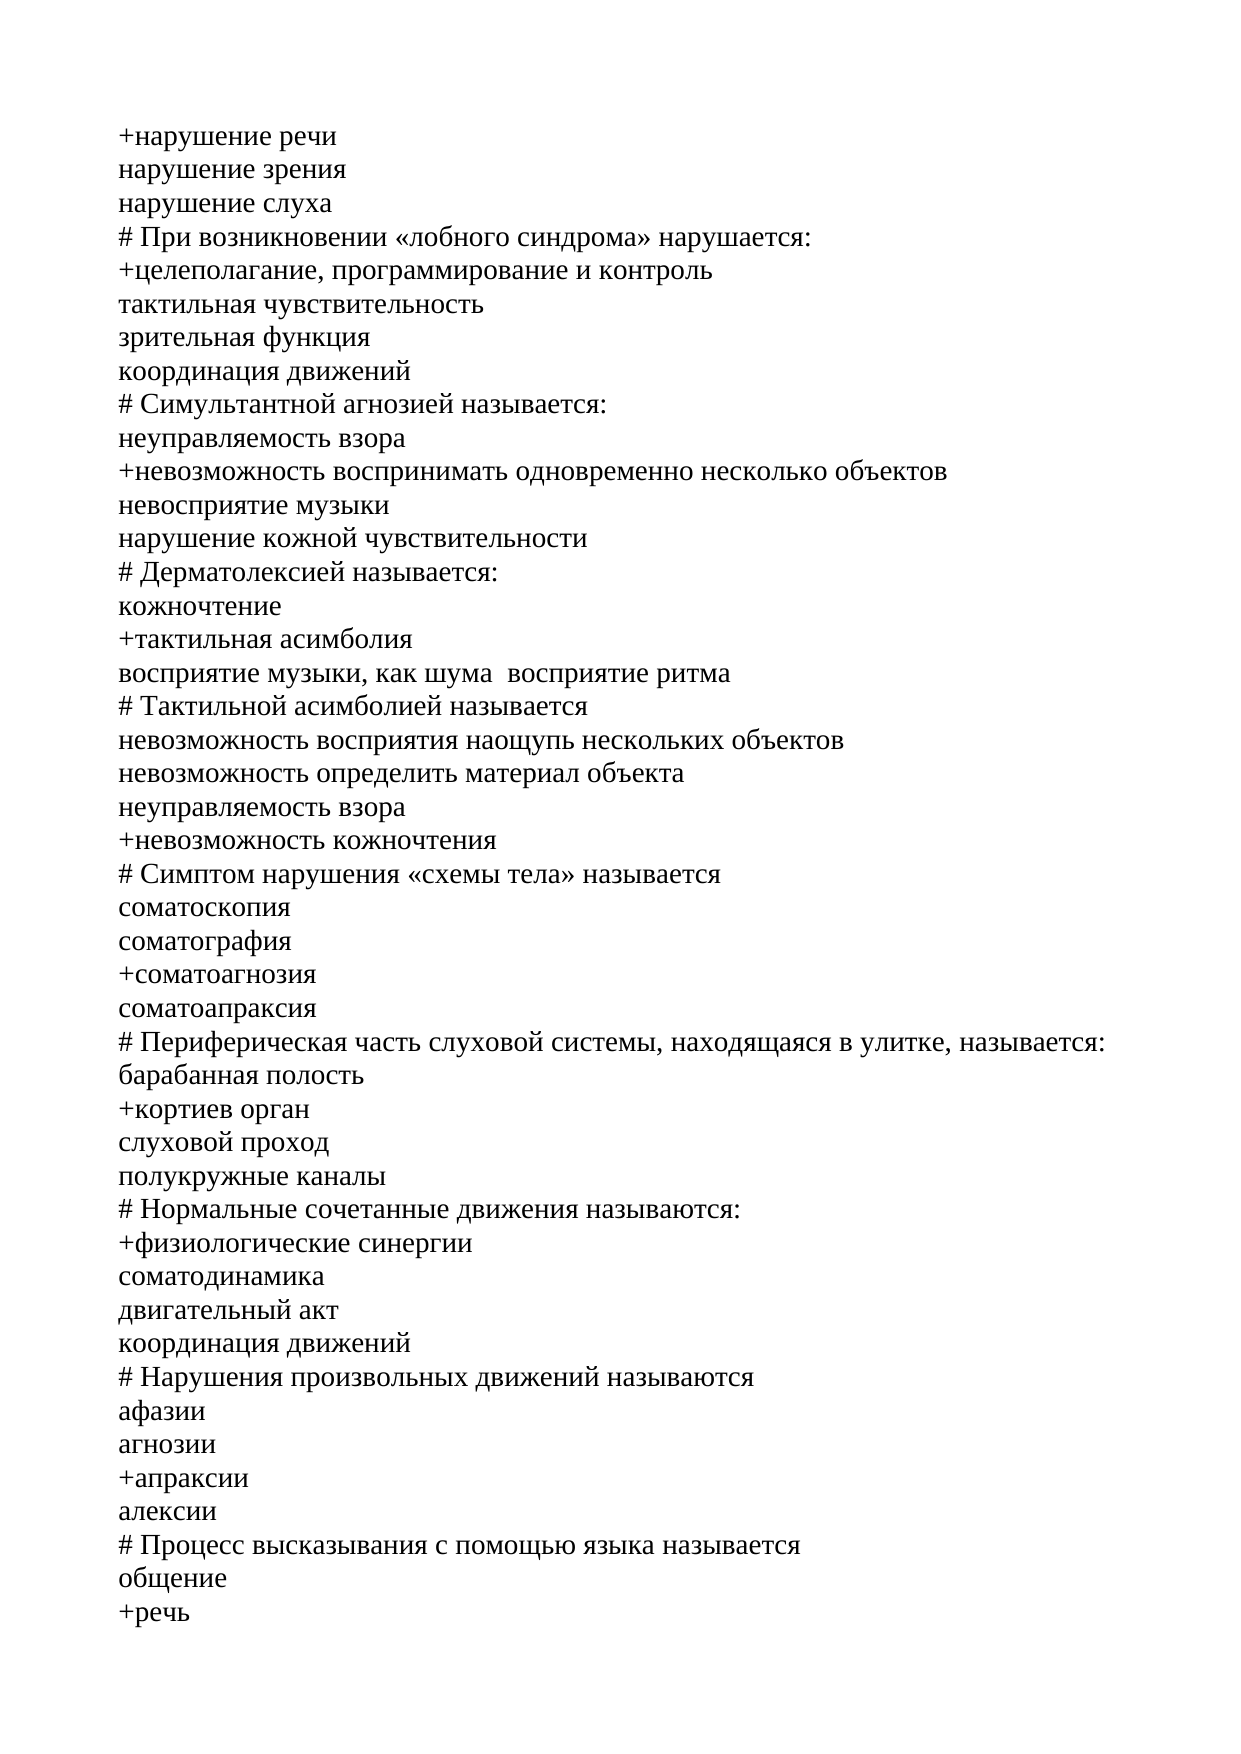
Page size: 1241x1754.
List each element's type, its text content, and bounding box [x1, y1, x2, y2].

text # Дерматолексией называется: [118, 554, 1122, 588]
text невозможность определить материал объекта [118, 755, 1122, 789]
text # Тактильной асимболией называется [118, 688, 1122, 722]
text восприятие музыки, как шума восприятие ритма [118, 655, 1122, 688]
text # Нормальные сочетанные движения называются: [118, 1191, 1122, 1225]
text +соматоагнозия [118, 957, 1122, 990]
text координация движений [118, 1326, 1122, 1359]
text слуховой проход [118, 1124, 1122, 1158]
text +речь [118, 1594, 1122, 1627]
text # Процесс высказывания с помощью языка называется [118, 1527, 1122, 1560]
text соматодинамика [118, 1258, 1122, 1292]
text неуправляемость взора [118, 420, 1122, 453]
text # При возникновении «лобного синдрома» нарушается: [118, 219, 1122, 252]
text +кортиев орган [118, 1091, 1122, 1124]
text нарушение кожной чувствительности [118, 521, 1122, 554]
text соматоапраксия [118, 990, 1122, 1024]
text +апраксии [118, 1460, 1122, 1493]
text невосприятие музыки [118, 487, 1122, 521]
text +целеполагание, программирование и контроль [118, 252, 1122, 286]
text невозможность восприятия наощупь нескольких объектов [118, 722, 1122, 755]
text +физиологические синергии [118, 1225, 1122, 1258]
text +тактильная асимболия [118, 621, 1122, 655]
text +нарушение речи [118, 118, 1122, 152]
text тактильная чувствительность [118, 286, 1122, 319]
text координация движений [118, 353, 1122, 386]
text # Нарушения произвольных движений называются [118, 1359, 1122, 1393]
text алексии [118, 1493, 1122, 1527]
text # Симультантной агнозией называется: [118, 386, 1122, 420]
text # Периферическая часть слуховой системы, находящаяся в улитке, называется: [118, 1024, 1122, 1057]
text соматография [118, 923, 1122, 957]
text афазии [118, 1393, 1122, 1426]
text # Симптом нарушения «схемы тела» называется [118, 856, 1122, 889]
text нарушение слуха [118, 185, 1122, 219]
text неуправляемость взора [118, 789, 1122, 822]
text барабанная полость [118, 1057, 1122, 1091]
text агнозии [118, 1426, 1122, 1460]
text +невозможность воспринимать одновременно несколько объектов [118, 453, 1122, 487]
text кожночтение [118, 588, 1122, 621]
text +невозможность кожночтения [118, 822, 1122, 856]
text двигательный акт [118, 1292, 1122, 1326]
text соматоскопия [118, 889, 1122, 923]
text зрительная функция [118, 319, 1122, 353]
text общение [118, 1560, 1122, 1594]
text полукружные каналы [118, 1158, 1122, 1191]
text нарушение зрения [118, 152, 1122, 185]
